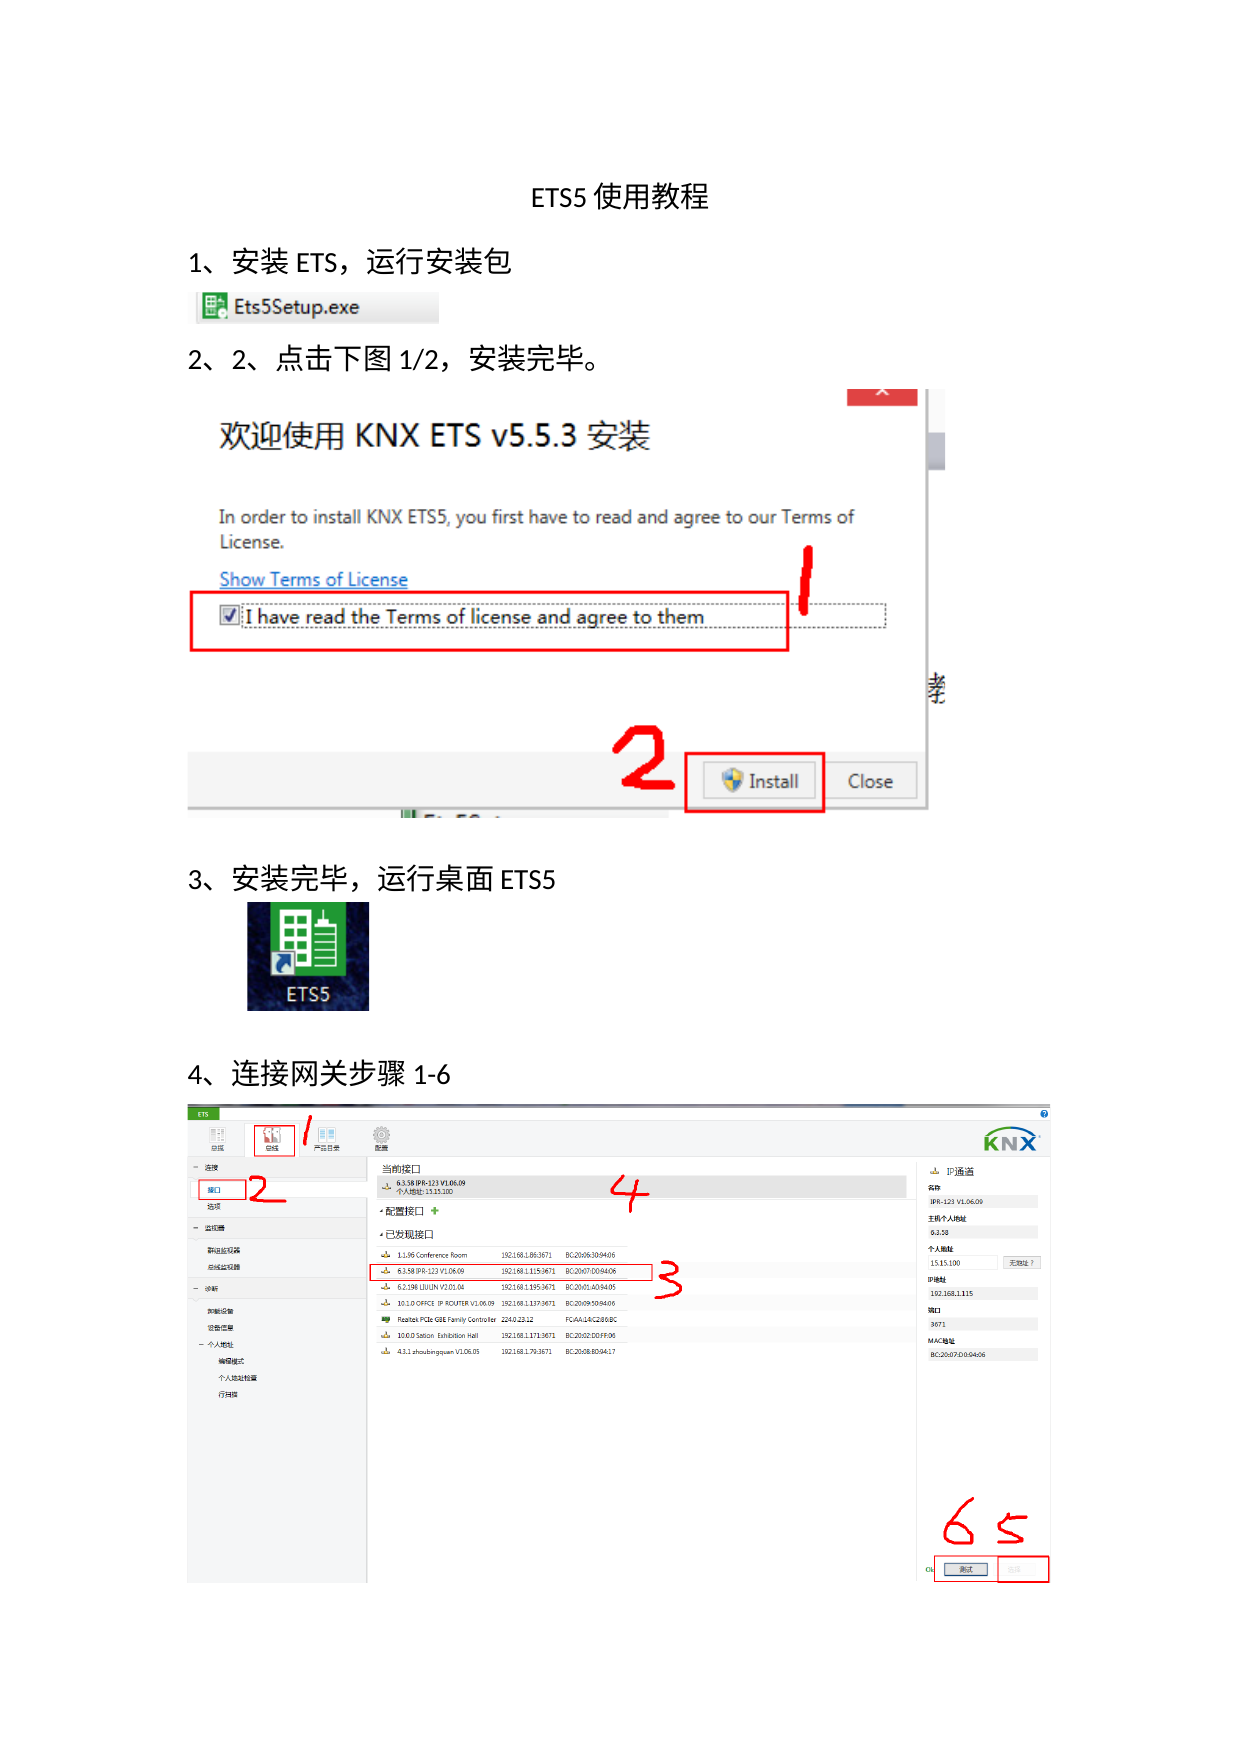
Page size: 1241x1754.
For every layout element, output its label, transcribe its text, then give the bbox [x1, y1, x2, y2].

picture [187, 292, 439, 324]
picture [187, 389, 946, 818]
text ETS5使用教程 [187, 162, 1053, 227]
picture [187, 1104, 1051, 1583]
list 2、点击下图1/2，安装完毕。 [187, 324, 1053, 389]
picture [247, 902, 370, 1011]
list 安装完毕，运行桌面ETS5 [187, 844, 1053, 909]
list 安装ETS，运行安装包 [187, 227, 1053, 292]
list 连接网关步骤1-6 [187, 1039, 1053, 1104]
